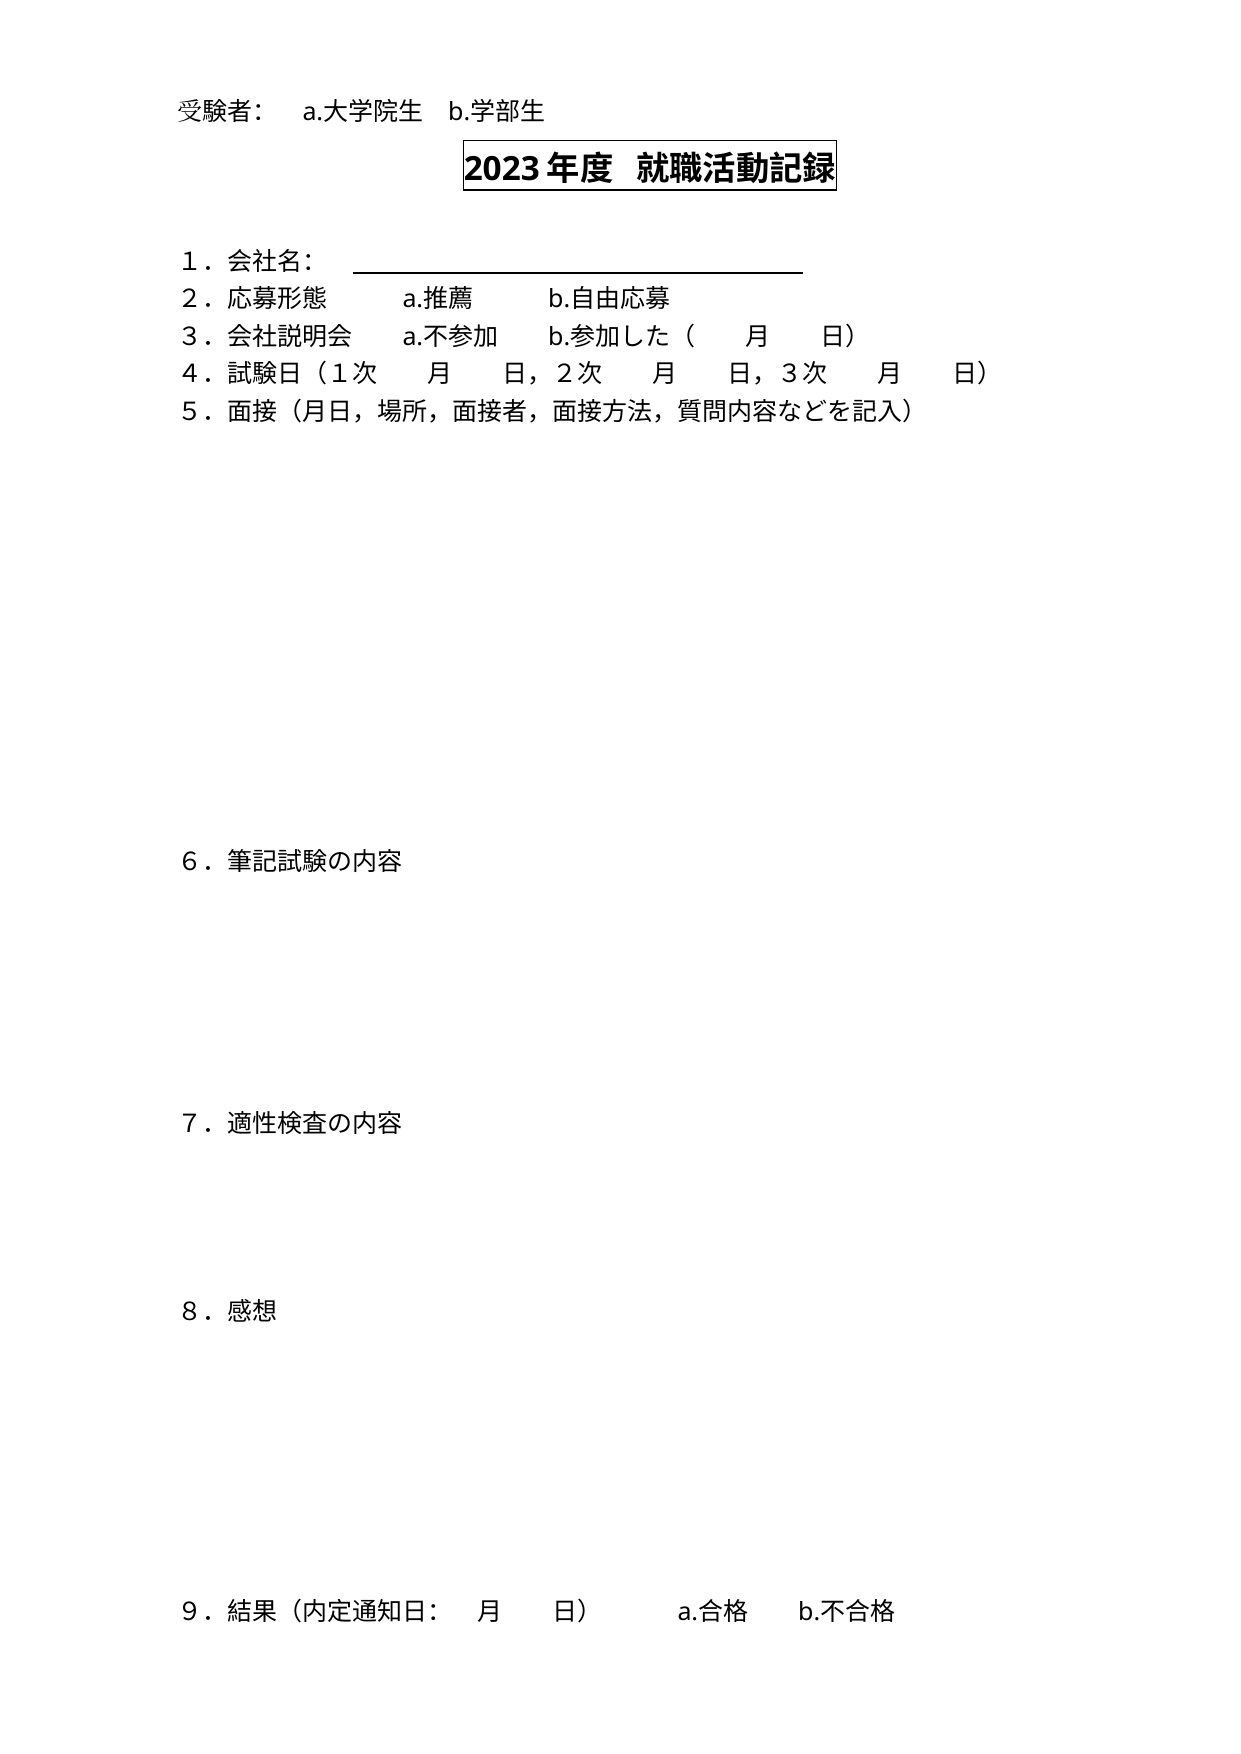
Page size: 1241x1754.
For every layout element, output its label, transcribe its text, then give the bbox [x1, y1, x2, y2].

text ８．感想 [177, 1291, 1122, 1328]
text ６．筆記試験の内容 [177, 841, 1122, 878]
text 受験者： a.大学院生 b.学部生 [177, 91, 1122, 128]
text ２．応募形態 a.推薦 b.自由応募 [177, 278, 1122, 316]
text ７．適性検査の内容 [177, 1103, 1122, 1141]
text 2023年度 就職活動記録 [177, 128, 1122, 203]
text ５．面接（月日，場所，面接者，面接方法，質問内容などを記入） [177, 391, 1122, 428]
text １．会社名： [177, 241, 1122, 278]
text ３．会社説明会 a.不参加 b.参加した（ 月 日） [177, 316, 1122, 353]
text ９．結果（内定通知日： 月 日） a.合格 b.不合格 [177, 1591, 1122, 1628]
text ４．試験日（１次 月 日，２次 月 日，３次 月 日） [177, 353, 1122, 391]
